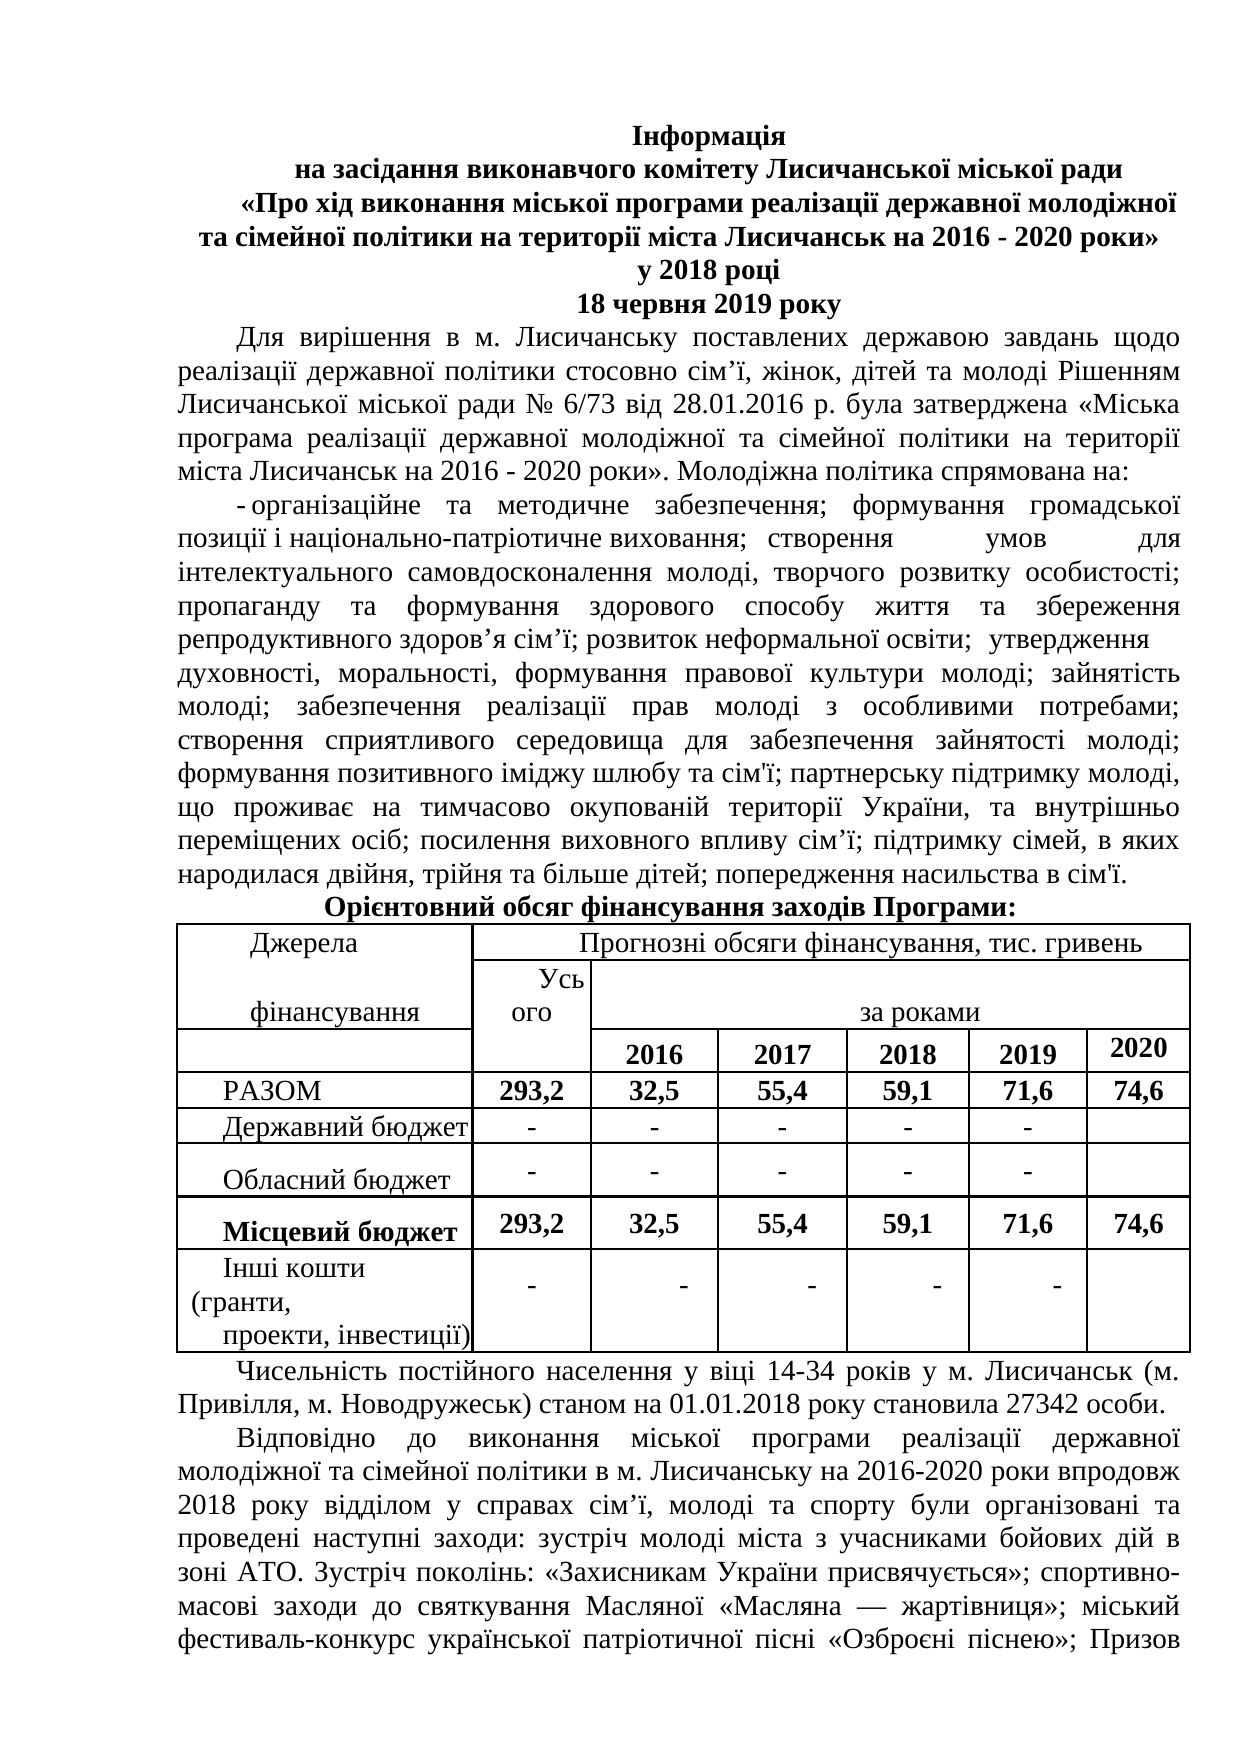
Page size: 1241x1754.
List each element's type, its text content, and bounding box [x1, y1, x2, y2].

table_cell 59,1 [848, 1198, 968, 1248]
text Інформація [177, 118, 1181, 152]
table_cell - [719, 1144, 846, 1195]
text Для вирішення в м. Лисичанську поставлених державою завдань щодо реалізації державної політики стосовно сім’ї, жінок, дітей та молоді Рішенням Лисичанської міської ради № 6/73 від 28.01.2016 р. була затверджена «Міська програма реалізації державної молодіжної та сімейної політики на території міста Лисичанськ на 2016 - 2020 роки». Молодіжна політика спрямована на: [177, 319, 1181, 487]
table_cell - [592, 1109, 717, 1142]
table_cell 71,6 [970, 1198, 1086, 1248]
table_cell [848, 1317, 968, 1351]
table_cell 2020 [1088, 1030, 1189, 1071]
table_cell - [848, 1109, 968, 1142]
table_cell проекти, інвестиції) [178, 1317, 471, 1351]
table_cell 293,2 [474, 1198, 590, 1248]
table_cell 2019 [970, 1030, 1086, 1071]
table_cell - [970, 1109, 1086, 1142]
text Орієнтовний обсяг фінансування заходів Програми: [265, 889, 1181, 923]
table_cell - [848, 1144, 968, 1195]
table_cell - [474, 1250, 590, 1317]
table_cell 74,6 [1088, 1198, 1189, 1248]
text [177, 1420, 1181, 1655]
table_cell 32,5 [592, 1198, 717, 1248]
table_cell [1088, 1250, 1189, 1317]
table_cell РАЗОМ [178, 1073, 471, 1107]
table_cell 2017 [719, 1030, 846, 1071]
table_cell за роками [592, 961, 1189, 1028]
table_cell 2018 [848, 1030, 968, 1071]
table_cell - [474, 1109, 590, 1142]
text Чисельність постійного населення у віці 14-34 років у м. Лисичанськ (м. Привілля, м. Новодружеськ) станом на 01.01.2018 року становила 27342 особи. [177, 1353, 1181, 1420]
table_cell - [474, 1144, 590, 1195]
table_cell [1088, 1144, 1189, 1195]
table_cell [719, 1317, 846, 1351]
table_cell [592, 1317, 717, 1351]
table_header Джерела [178, 925, 471, 959]
table_cell Державний бюджет [178, 1109, 471, 1142]
table_cell [474, 1028, 590, 1071]
table_cell - [970, 1250, 1086, 1317]
table_cell 71,6 [970, 1073, 1086, 1107]
table_cell Інші кошти (гранти, [178, 1250, 471, 1317]
table_header Прогнозні обсяги фінансування, тис. гривень [474, 925, 1189, 959]
table_cell [474, 1317, 590, 1351]
table_cell [1088, 1317, 1189, 1351]
table_cell 32,5 [592, 1073, 717, 1107]
table_cell - [719, 1250, 846, 1317]
table_cell фінансування [178, 959, 471, 1028]
table_cell - [848, 1250, 968, 1317]
table_cell 74,6 [1088, 1073, 1189, 1107]
table_cell 293,2 [474, 1073, 590, 1107]
table_cell [178, 1030, 471, 1071]
table_cell - [970, 1144, 1086, 1195]
table_cell [1088, 1109, 1189, 1142]
text на засідання виконавчого комітету Лисичанської міської ради [177, 152, 1181, 185]
table_cell [970, 1317, 1086, 1351]
text - організаційне та методичне забезпечення; формування громадської позиції і національно-патріотичне виховання; створення умов для інтелектуального самовдосконалення молоді, творчого розвитку особистості; пропаганду та формування здорового способу життя та збереження репродуктивного здоров’я сім’ї; розвиток неформальної освіти; утвердження духовності, моральності, формування правової культури молоді; зайнятість молоді; забезпечення реалізації прав молоді з особливими потребами; створення сприятливого середовища для забезпечення зайнятості молоді; формування позитивного іміджу шлюбу та сім'ї; партнерську підтримку молоді, що проживає на тимчасово окупованій території України, та внутрішньо переміщених осіб; посилення виховного впливу сім’ї; підтримку сімей, в яких народилася двійня, трійня та більше дітей; попередження насильства в сім'ї. [177, 487, 1181, 889]
table_cell 55,4 [719, 1198, 846, 1248]
table_cell 55,4 [719, 1073, 846, 1107]
text «Про хід виконання міської програми реалізації державної молодіжної та сімейної політики на території міста Лисичанськ на 2016 - 2020 роки» [177, 185, 1181, 252]
table_cell - [719, 1109, 846, 1142]
table_cell 2016 [592, 1030, 717, 1071]
table_cell 59,1 [848, 1073, 968, 1107]
text у 2018 році [177, 252, 1181, 286]
table_cell - [592, 1250, 717, 1317]
text 18 червня 2019 року [177, 286, 1181, 319]
table_cell Усього [474, 961, 590, 1028]
table_cell Обласний бюджет [178, 1144, 471, 1195]
table_cell - [592, 1144, 717, 1195]
table_cell Місцевий бюджет [178, 1198, 471, 1248]
